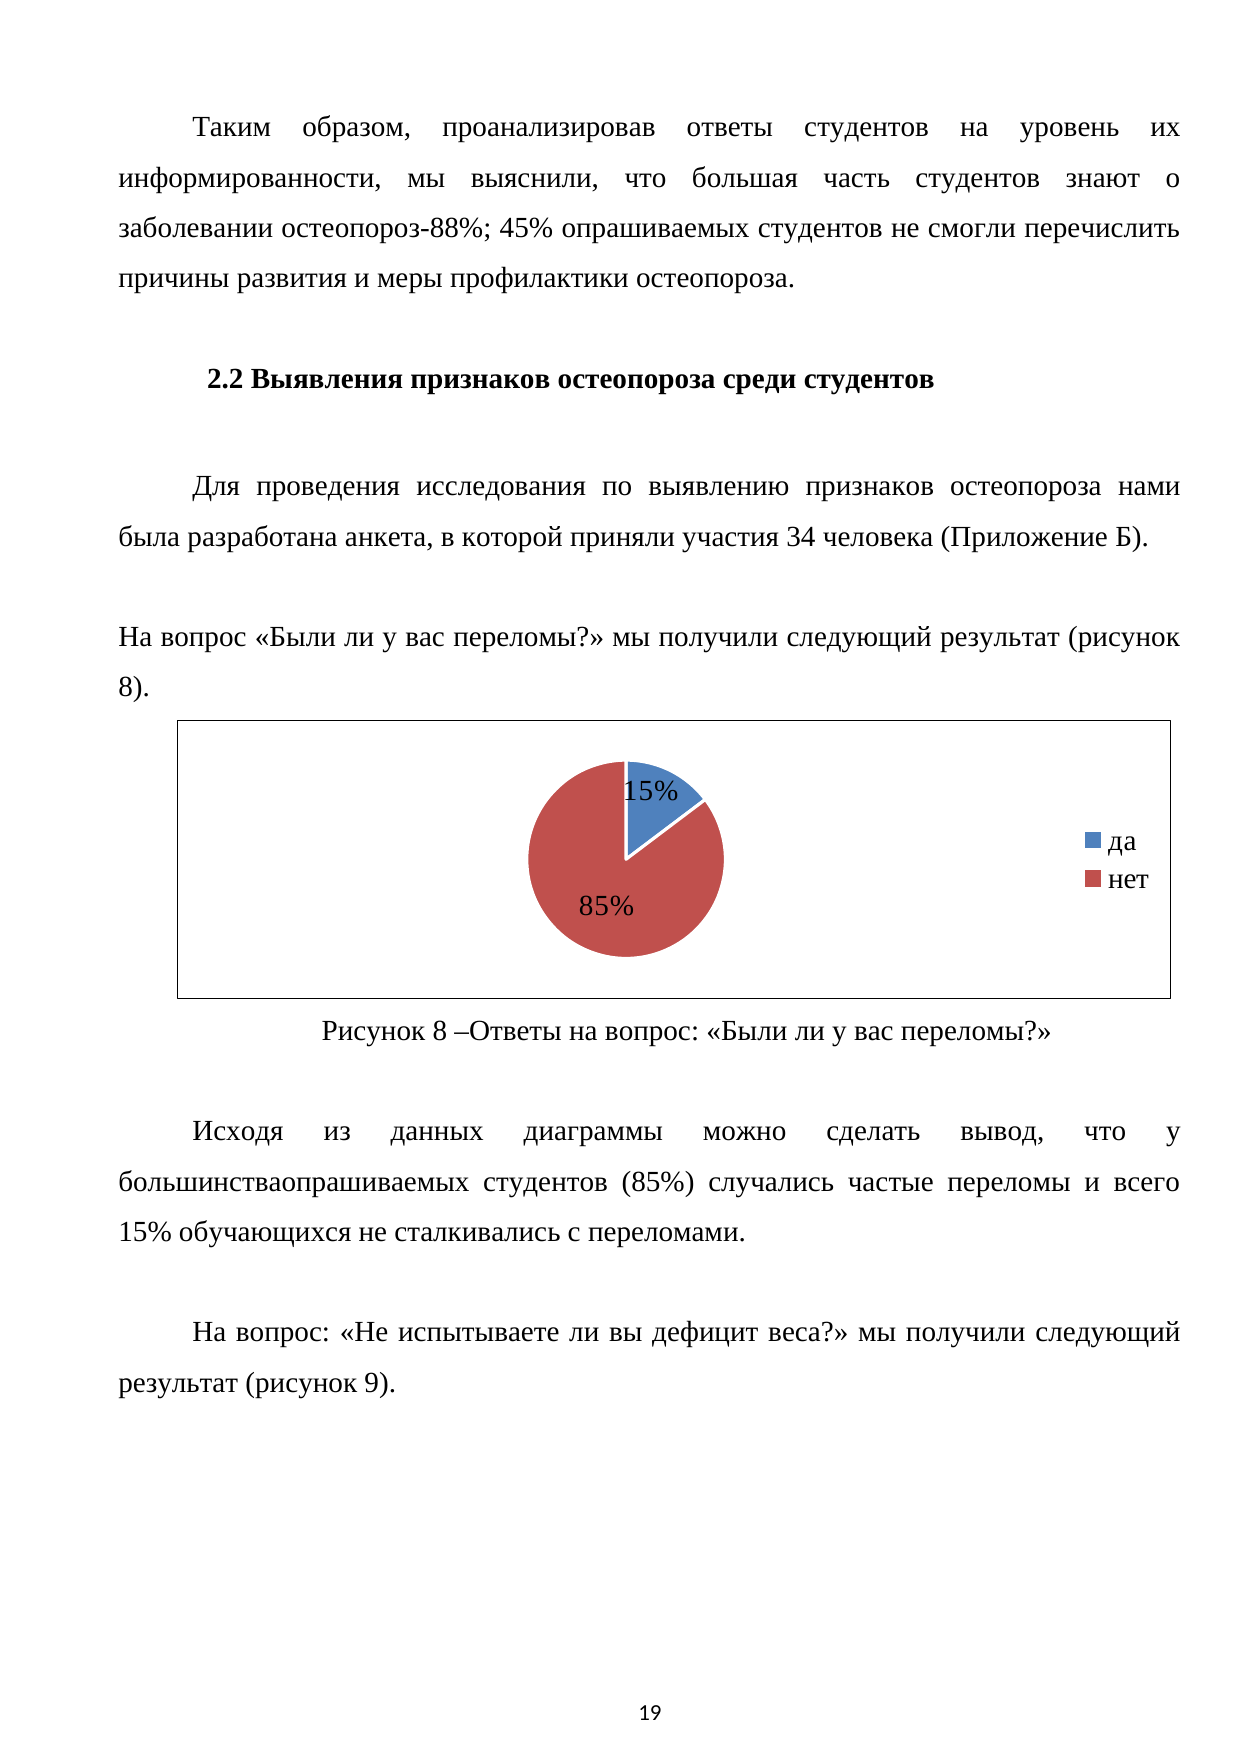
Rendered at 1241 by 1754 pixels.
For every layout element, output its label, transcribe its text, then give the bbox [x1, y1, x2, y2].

text На вопрос «Были ли у вас переломы?» мы получили следующий результат (рисунок 8). [118, 619, 1181, 703]
text Таким образом, проанализировав ответы студентов на уровень их информированности, мы выяснили, что большая часть студентов знают о заболевании остеопороз-88%; 45% опрашиваемых студентов не смогли перечислить причины развития и меры профилактики остеопороза. [118, 109, 1181, 294]
subtitle 2.2 Выявления признаков остеопороза среди студентов [118, 361, 1181, 394]
text Рисунок 8 –Ответы на вопрос: «Были ли у вас переломы?» [118, 1013, 1181, 1046]
text На вопрос: «Не испытываете ли вы дефицит веса?» мы получили следующий результат (рисунок 9). [118, 1314, 1181, 1398]
text Для проведения исследования по выявлению признаков остеопороза нами была разработана анкета, в которой приняли участия 34 человека (Приложение Б). [118, 468, 1181, 552]
text Исходя из данных диаграммы можно сделать вывод, что у большинстваопрашиваемых студентов (85%) случались частые переломы и всего 15% обучающихся не сталкивались с переломами. [118, 1113, 1181, 1247]
